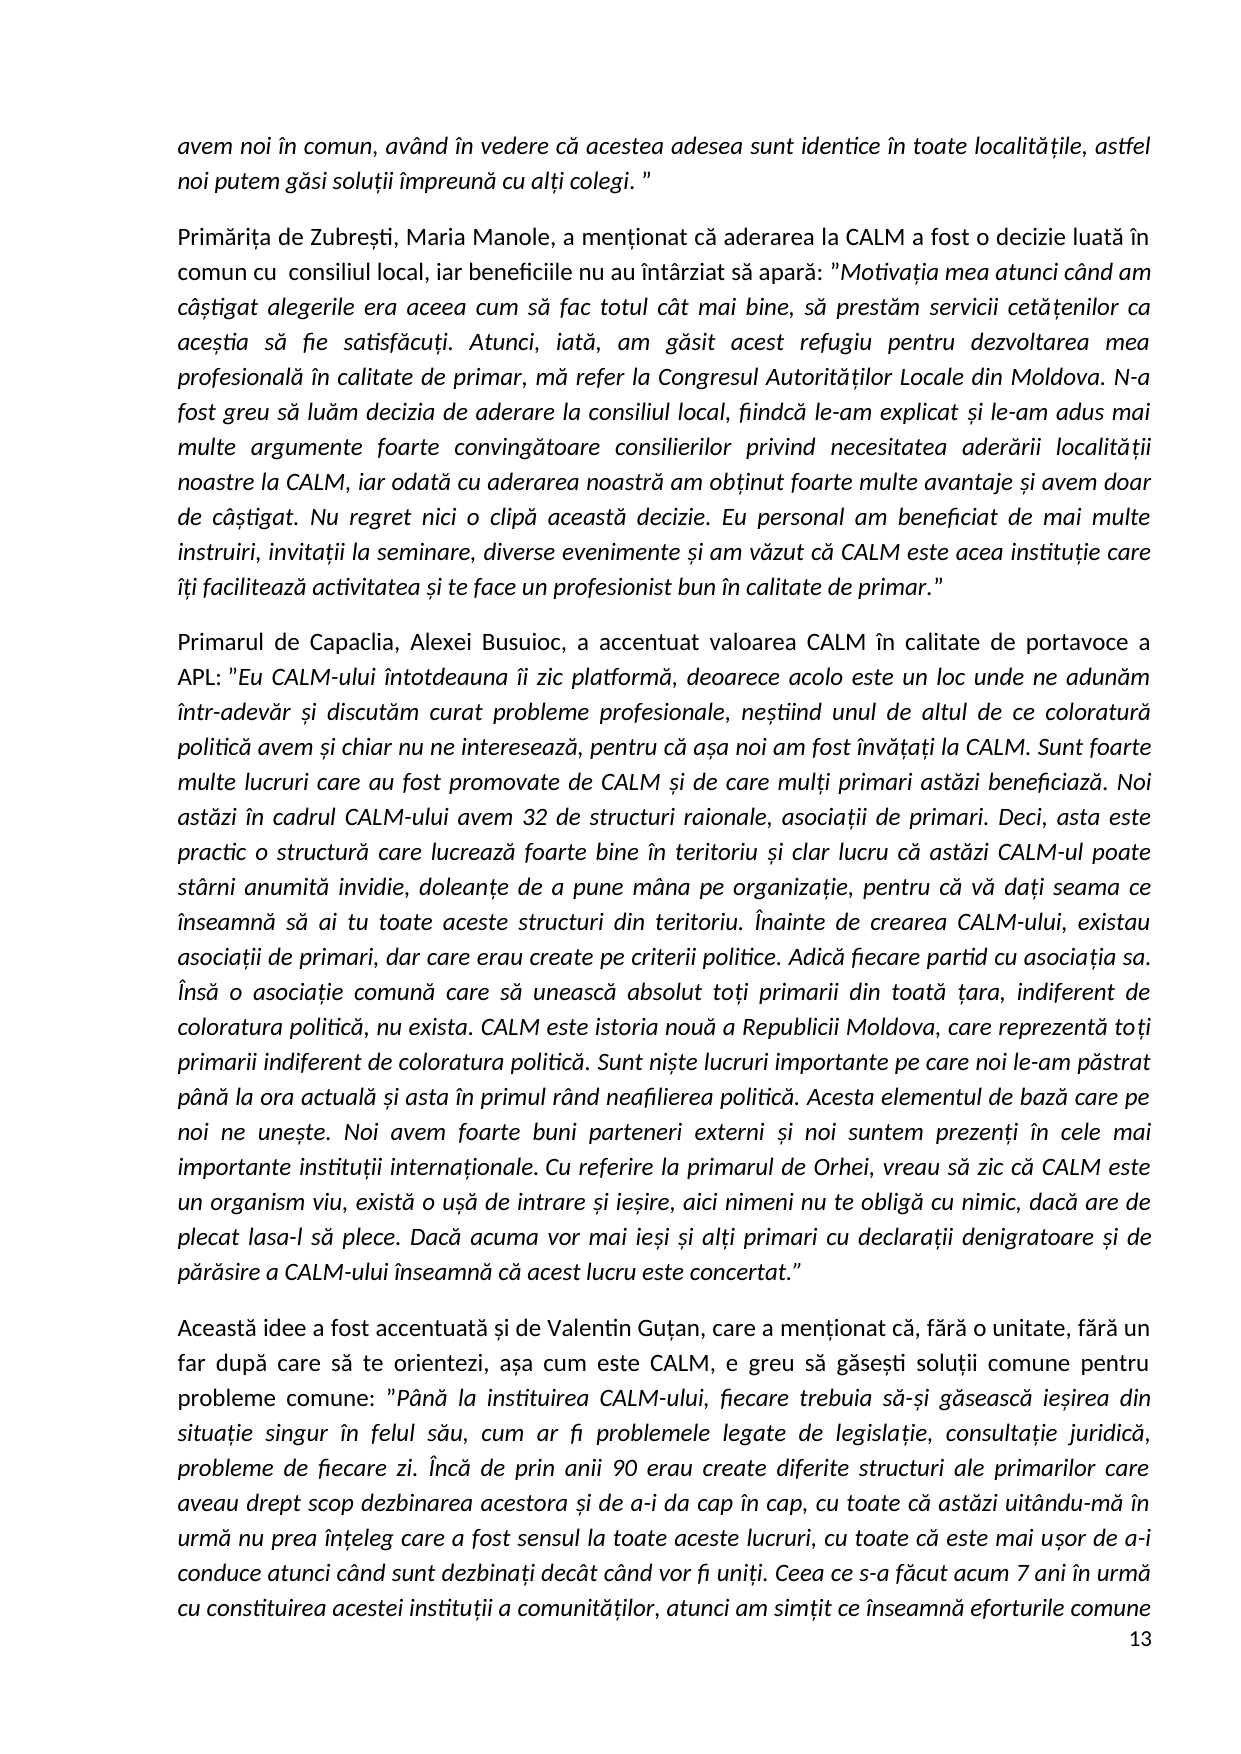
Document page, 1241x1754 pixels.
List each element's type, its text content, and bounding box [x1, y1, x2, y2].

text Primarul de Capaclia, Alexei Busuioc, a accentuat valoarea CALM în calitate de portavoce a APL: ”Eu CALM-ului întotdeauna îi zic platformă, deoarece acolo este un loc unde ne adunăm într-adevăr și discutăm curat probleme profesionale, neștiind unul de altul de ce coloratură politică avem și chiar nu ne interesează, pentru că așa noi am fost învățați la CALM. Sunt foarte multe lucruri care au fost promovate de CALM și de care mulți primari astăzi beneficiază. Noi astăzi în cadrul CALM-ului avem 32 de structuri raionale, asociații de primari. Deci, asta este practic o structură care lucrează foarte bine în teritoriu și clar lucru că astăzi CALM-ul poate stârni anumită invidie, doleanțe de a pune mâna pe organizație, pentru că vă dați seama ce înseamnă să ai tu toate aceste structuri din teritoriu. Înainte de crearea CALM-ului, existau asociații de primari, dar care erau create pe criterii politice. Adică fiecare partid cu asociația sa. Însă o asociație comună care să unească absolut toți primarii din toată țara, indiferent de coloratura politică, nu exista. CALM este istoria nouă a Republicii Moldova, care reprezentă toți primarii indiferent de coloratura politică. Sunt niște lucruri importante pe care noi le-am păstrat până la ora actuală și asta în primul rând neafilierea politică. Acesta elementul de bază care pe noi ne unește. Noi avem foarte buni parteneri externi și noi suntem prezenți în cele mai importante instituții internaționale. Cu referire la primarul de Orhei, vreau să zic că CALM este un organism viu, există o ușă de intrare și ieșire, aici nimeni nu te obligă cu nimic, dacă are de plecat lasa-l să plece. Dacă acuma vor mai ieși și alți primari cu declarații denigratoare și de părăsire a CALM-ului înseamnă că acest lucru este concertat.” [177, 626, 1152, 1287]
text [177, 1312, 1152, 1623]
text Primărița de Zubrești, Maria Manole, a menționat că aderarea la CALM a fost o decizie luată în comun cu consiliul local, iar beneficiile nu au întârziat să apară: ”Motivația mea atunci când am câștigat alegerile era aceea cum să fac totul cât mai bine, să prestăm servicii cetățenilor ca aceștia să fie satisfăcuți. Atunci, iată, am găsit acest refugiu pentru dezvoltarea mea profesională în calitate de primar, mă refer la Congresul Autorităților Locale din Moldova. N-a fost greu să luăm decizia de aderare la consiliul local, fiindcă le-am explicat și le-am adus mai multe argumente foarte convingătoare consilierilor privind necesitatea aderării localității noastre la CALM, iar odată cu aderarea noastră am obținut foarte multe avantaje și avem doar de câștigat. Nu regret nici o clipă această decizie. Eu personal am beneficiat de mai multe instruiri, invitații la seminare, diverse evenimente și am văzut că CALM este acea instituție care îți facilitează activitatea și te face un profesionist bun în calitate de primar.” [177, 221, 1152, 601]
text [177, 130, 1152, 195]
